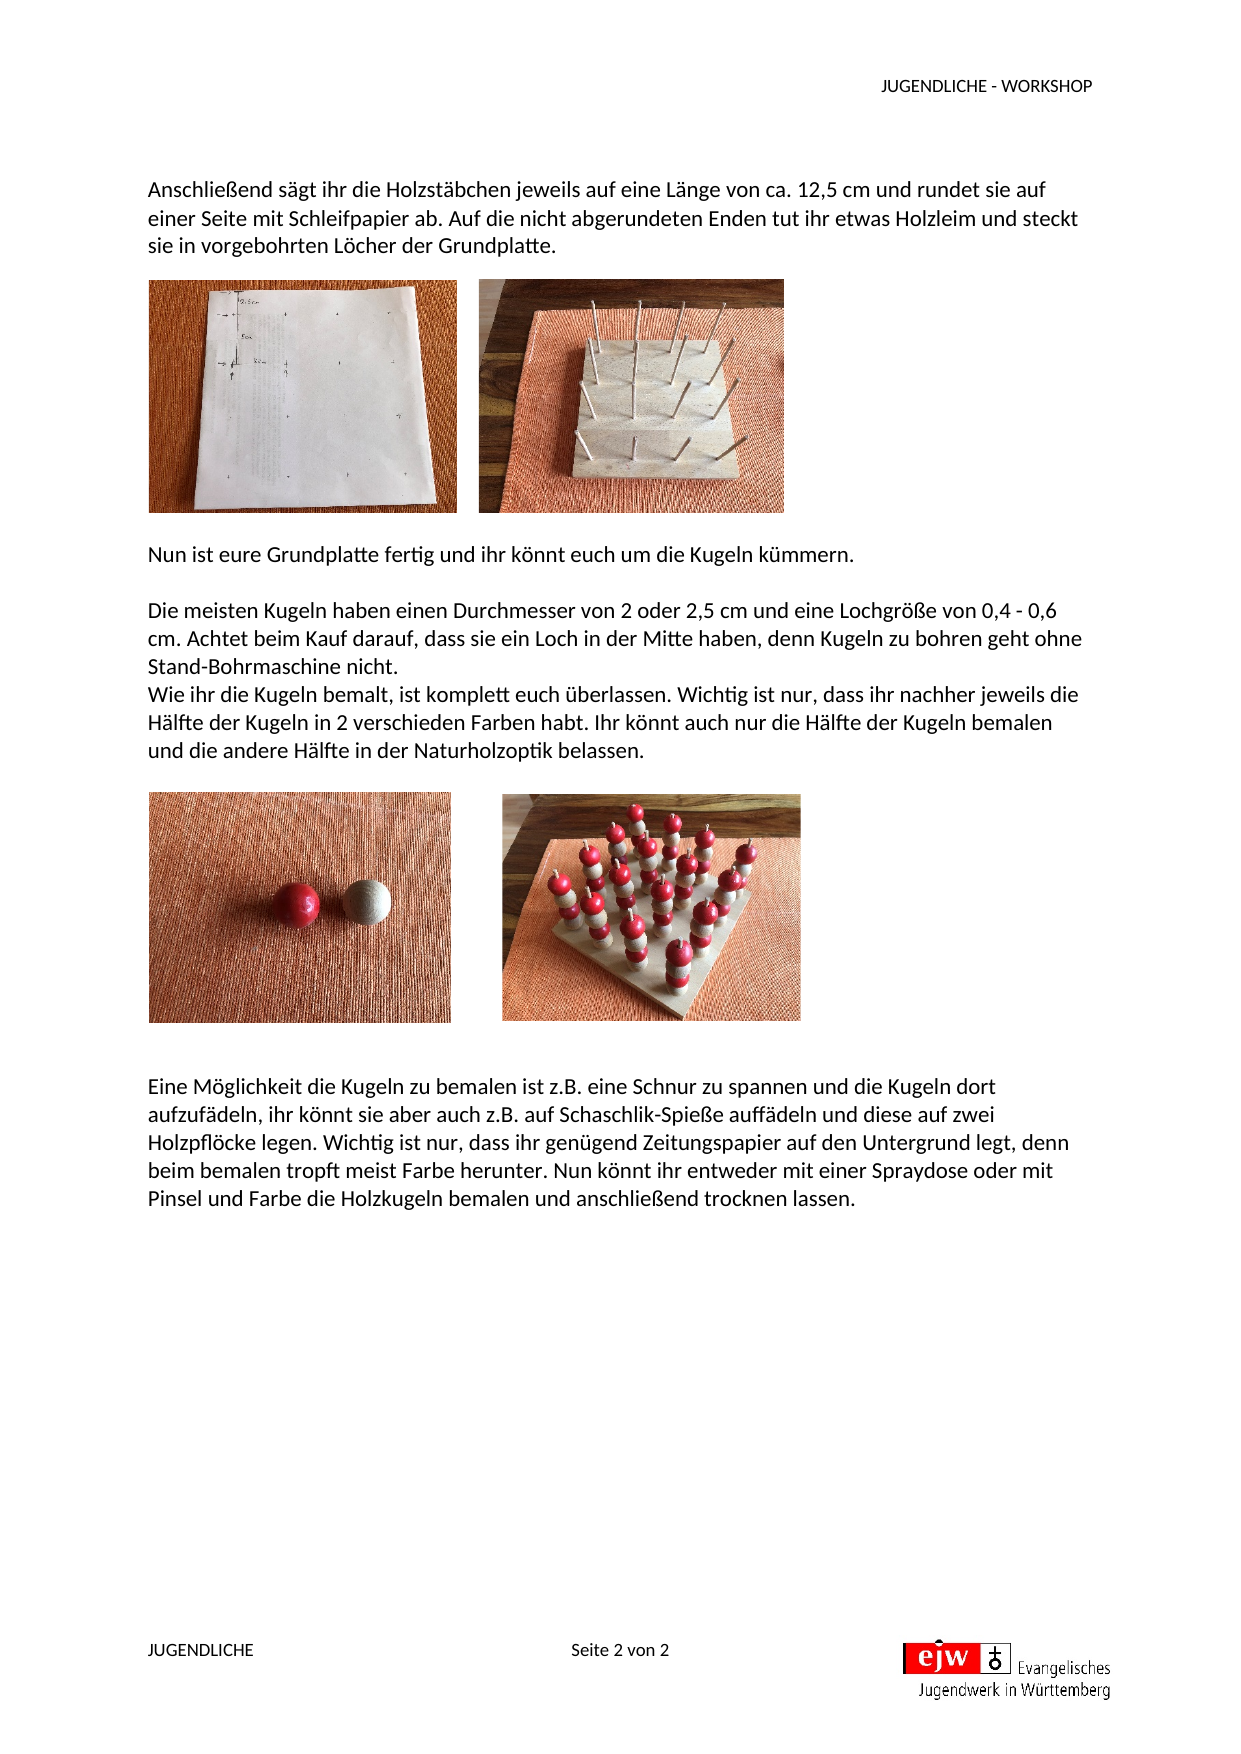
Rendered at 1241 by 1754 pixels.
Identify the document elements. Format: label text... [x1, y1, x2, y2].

text Nun ist eure Grundplatte fertig und ihr könnt euch um die Kugeln kümmern. [148, 540, 1093, 568]
picture [147, 280, 457, 512]
text Anschließend sägt ihr die Holzstäbchen jeweils auf eine Länge von ca. 12,5 cm und rundet sie auf einer Seite mit Schleifpapier ab. Auf die nicht abgerundeten Enden tut ihr etwas Holzleim und steckt sie in vorgebohrten Löcher der Grundplatte. [148, 176, 1093, 260]
picture [500, 794, 801, 1020]
picture [147, 792, 451, 1021]
text Die meisten Kugeln haben einen Durchmesser von 2 oder 2,5 cm und eine Lochgröße von 0,4 - 0,6 cm. Achtet beim Kauf darauf, dass sie ein Loch in der Mitte haben, denn Kugeln zu bohren geht ohne Stand-Bohrmaschine nicht. [148, 596, 1093, 680]
text Eine Möglichkeit die Kugeln zu bemalen ist z.B. eine Schnur zu spannen und die Kugeln dort aufzufädeln, ihr könnt sie aber auch z.B. auf Schaschlik-Spieße auffädeln und diese auf zwei Holzpflöcke legen. Wichtig ist nur, dass ihr genügend Zeitungspapier auf den Untergrund legt, denn beim bemalen tropft meist Farbe herunter. Nun könnt ihr entweder mit einer Spraydose oder mit Pinsel und Farbe die Holzkugeln bemalen und anschließend trocknen lassen. [148, 1072, 1093, 1212]
text Wie ihr die Kugeln bemalt, ist komplett euch überlassen. Wichtig ist nur, dass ihr nachher jeweils die Hälfte der Kugeln in 2 verschieden Farben habt. Ihr könnt auch nur die Hälfte der Kugeln bemalen und die andere Hälfte in der Naturholzoptik belassen. [148, 680, 1093, 764]
picture [896, 1635, 1114, 1703]
picture [477, 279, 784, 511]
